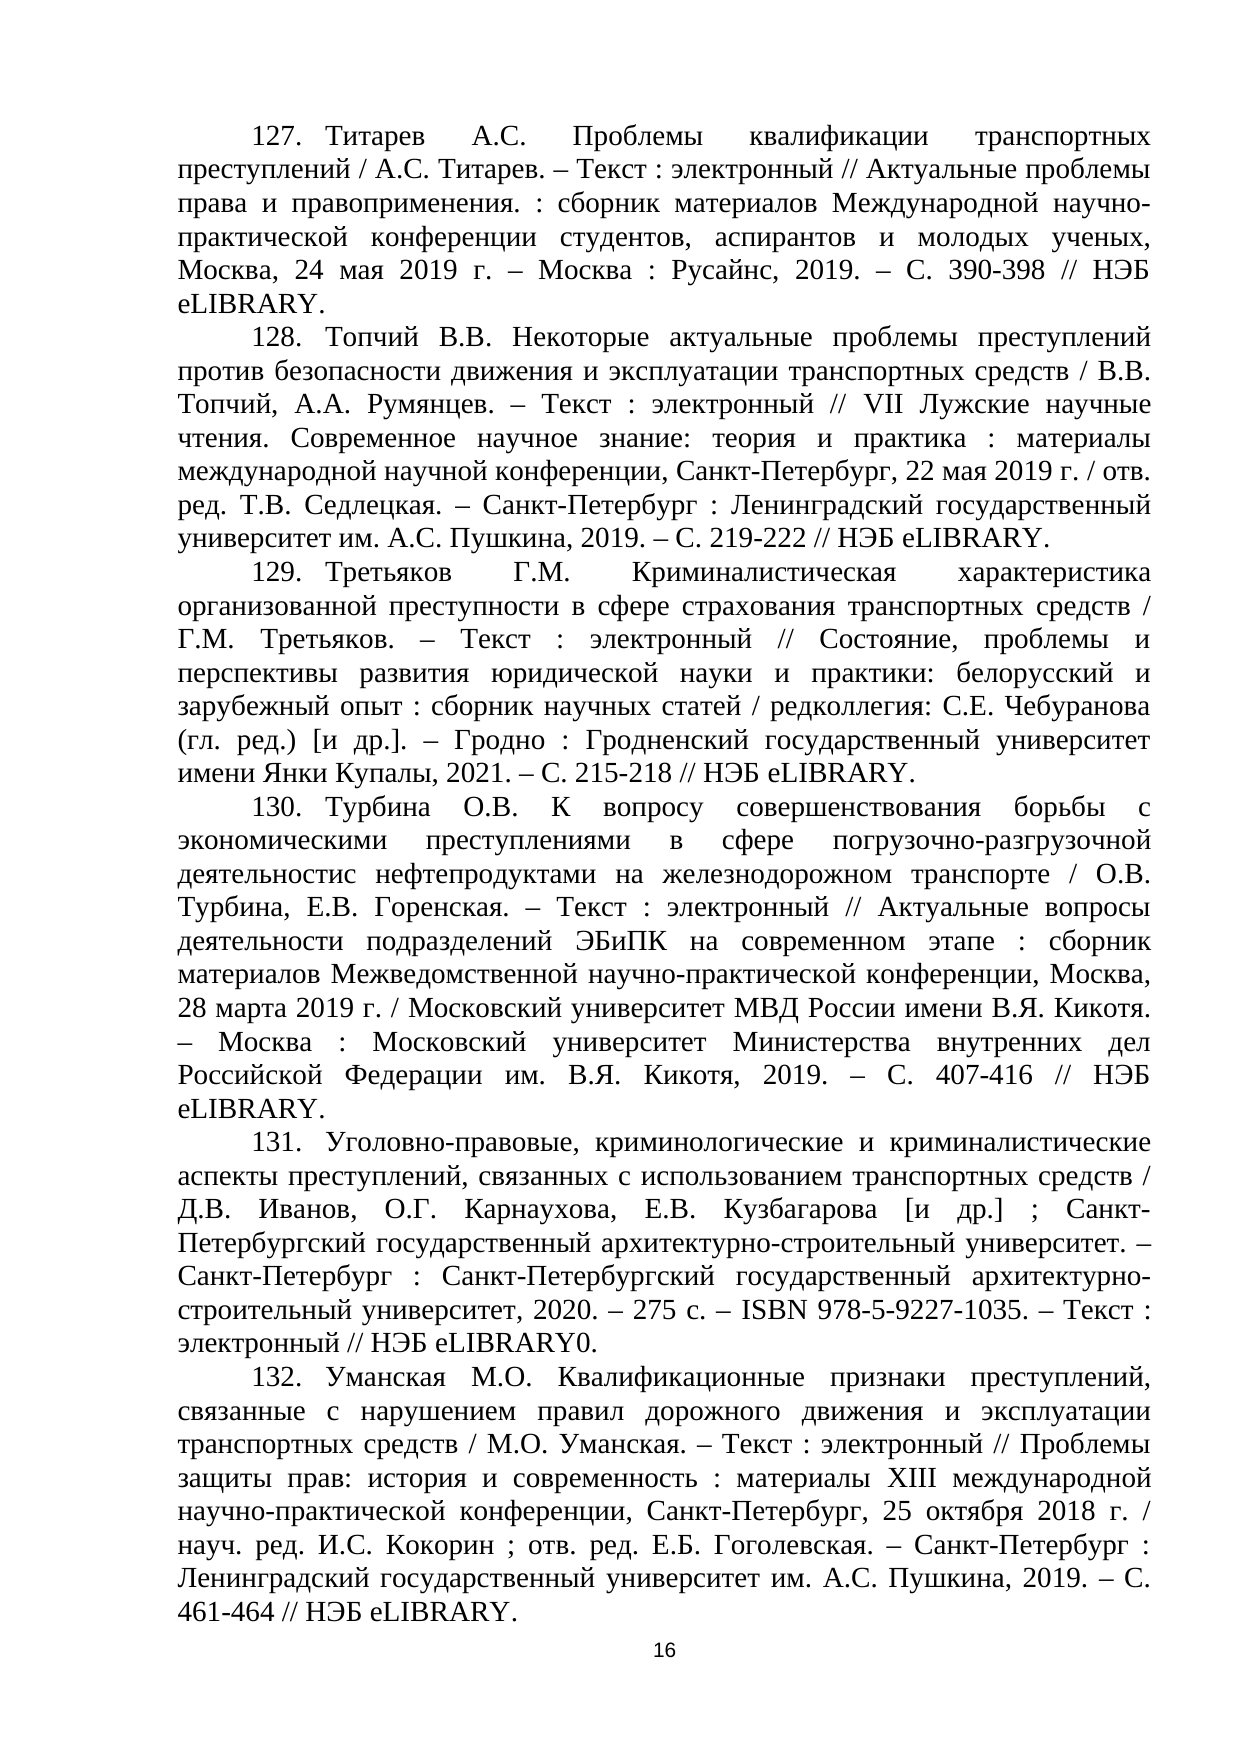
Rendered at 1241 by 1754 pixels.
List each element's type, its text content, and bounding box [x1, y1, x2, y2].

list Турбина О.В. К вопросу совершенствования борьбы с экономическими преступлениями в сфере погрузочно-разгрузочной деятельностис нефтепродуктами на железнодорожном транспорте / О.В. Турбина, Е.В. Горенская. – Текст : электронный // Актуальные вопросы деятельности подразделений ЭБиПК на современном этапе : сборник материалов Межведомственной научно-практической конференции, Москва, 28 марта 2019 г. / Московский университет МВД России имени В.Я. Кикотя. – Москва : Московский университет Министерства внутренних дел Российской Федерации им. В.Я. Кикотя, 2019. – С. 407-416 // НЭБ eLIBRARY. [177, 789, 1152, 1124]
list Уманская М.О. Квалификационные признаки преступлений, связанные с нарушением правил дорожного движения и эксплуатации транспортных средств / М.О. Уманская. – Текст : электронный // Проблемы защиты прав: история и современность : материалы XIII международной научно-практической конференции, Санкт-Петербург, 25 октября 2018 г. / науч. ред. И.С. Кокорин ; отв. ред. Е.Б. Гоголевская. – Санкт-Петербург : Ленинградский государственный университет им. А.С. Пушкина, 2019. – С. 461-464 // НЭБ eLIBRARY. [177, 1359, 1152, 1627]
list Титарев А.С. Проблемы квалификации транспортных преступлений / А.С. Титарев. – Текст : электронный // Актуальные проблемы права и правоприменения. : сборник материалов Международной научно-практической конференции студентов, аспирантов и молодых ученых, Москва, 24 мая 2019 г. – Москва : Русайнс, 2019. – С. 390-398 // НЭБ eLIBRARY. [177, 118, 1152, 319]
list Уголовно-правовые, криминологические и криминалистические аспекты преступлений, связанных с использованием транспортных средств / Д.В. Иванов, О.Г. Карнаухова, Е.В. Кузбагарова [и др.] ; Санкт-Петербургский государственный архитектурно-строительный университет. – Санкт-Петербург : Санкт-Петербургский государственный архитектурно-строительный университет, 2020. – 275 с. – ISBN 978-5-9227-1035. – Текст : электронный // НЭБ eLIBRARY0. [177, 1124, 1152, 1359]
list Топчий В.В. Некоторые актуальные проблемы преступлений против безопасности движения и эксплуатации транспортных средств / В.В. Топчий, А.А. Румянцев. – Текст : электронный // VII Лужские научные чтения. Современное научное знание: теория и практика : материалы международной научной конференции, Санкт-Петербург, 22 мая 2019 г. / отв. ред. Т.В. Седлецкая. – Санкт-Петербург : Ленинградский государственный университет им. А.С. Пушкина, 2019. – С. 219-222 // НЭБ eLIBRARY. [177, 319, 1152, 554]
list Третьяков Г.М. Криминалистическая характеристика организованной преступности в сфере страхования транспортных средств / Г.М. Третьяков. – Текст : электронный // Состояние, проблемы и перспективы развития юридической науки и практики: белорусский и зарубежный опыт : сборник научных статей / редколлегия: С.Е. Чебуранова (гл. ред.) [и др.]. – Гродно : Гродненский государственный университет имени Янки Купалы, 2021. – С. 215-218 // НЭБ eLIBRARY. [177, 554, 1152, 789]
